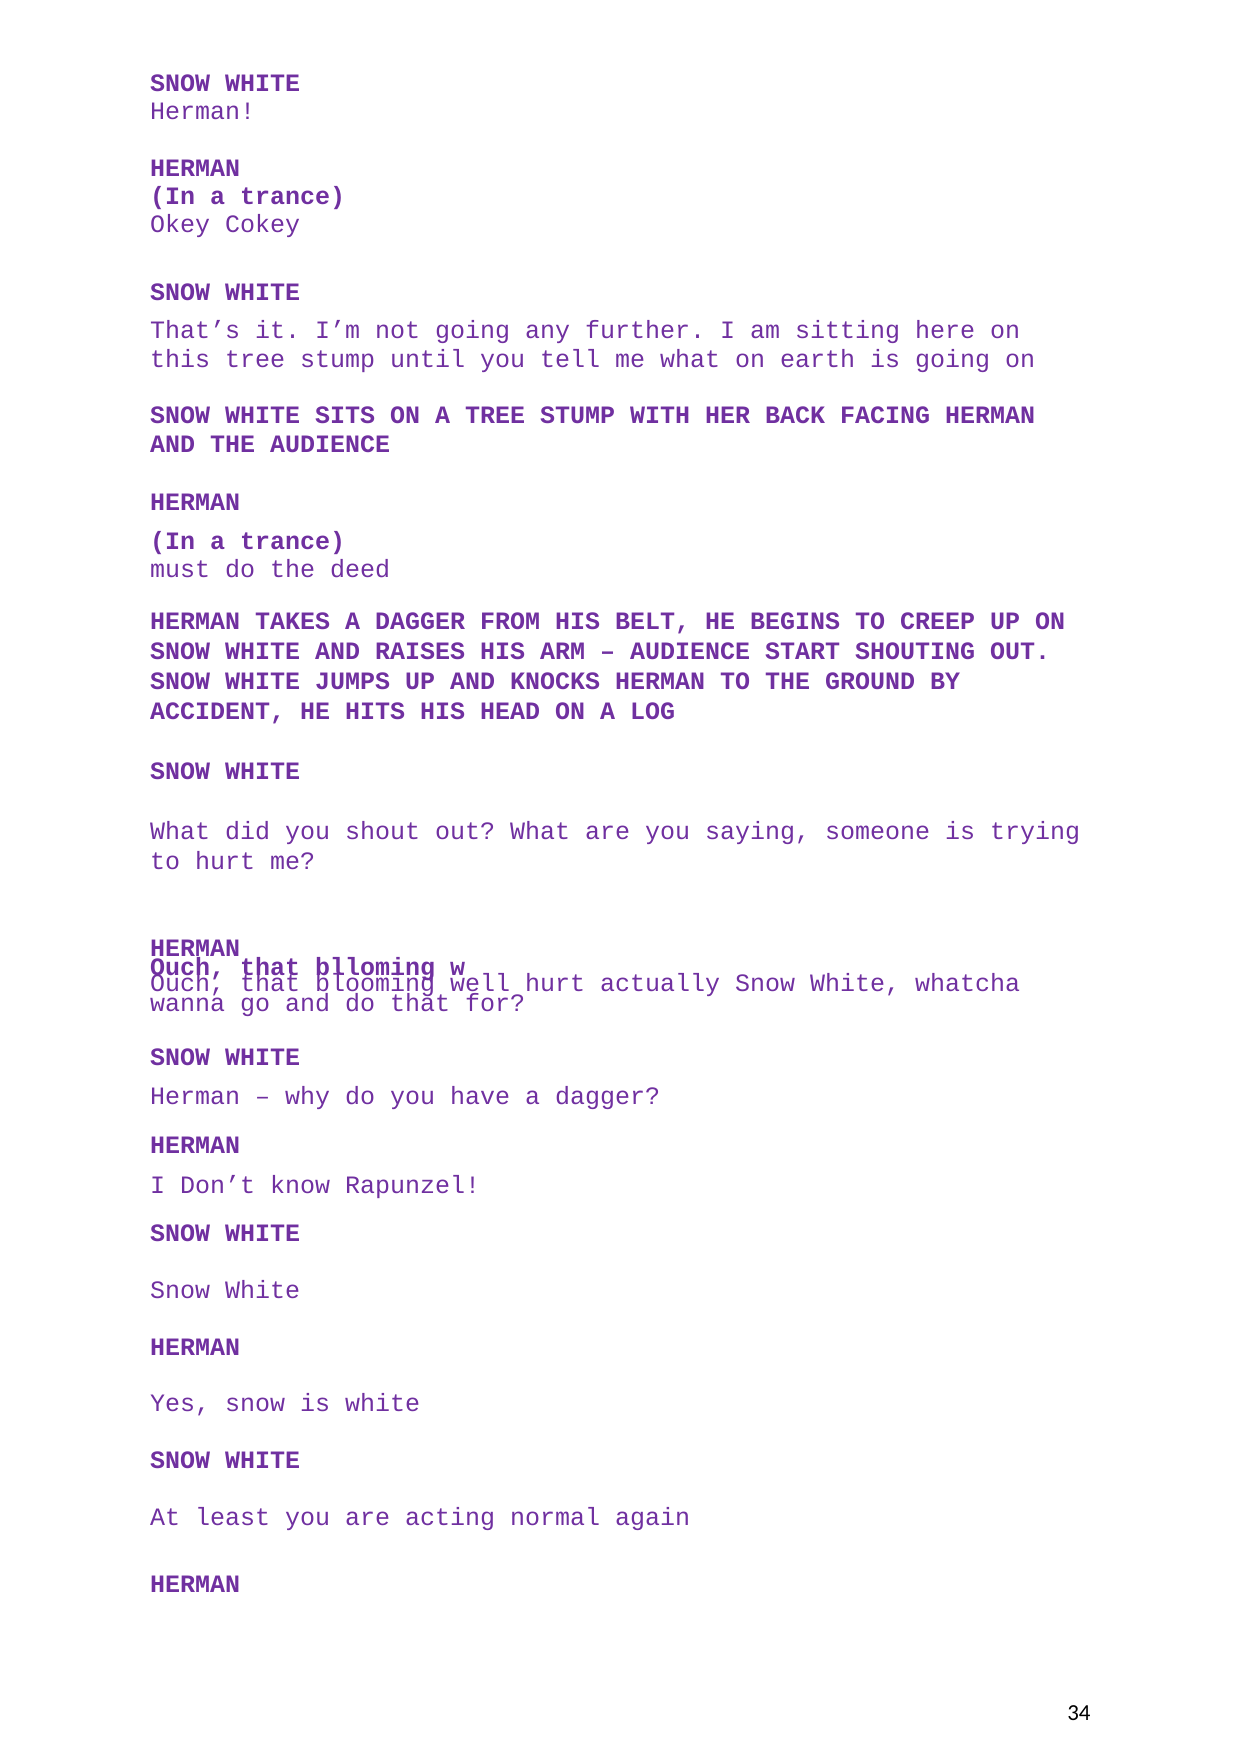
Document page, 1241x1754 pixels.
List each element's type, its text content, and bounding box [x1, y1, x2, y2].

text Okey Cokey [150, 212, 1090, 240]
text (In a trance) [150, 528, 1090, 557]
text HERMAN TAKES A DAGGER FROM HIS BELT, HE BEGINS TO CREEP UP ON SNOW WHITE AND RAISES HIS ARM – AUDIENCE START SHOUTING OUT. SNOW WHITE JUMPS UP AND KNOCKS HERMAN TO THE GROUND BY ACCIDENT, HE HITS HIS HEAD ON A LOG [150, 606, 1090, 726]
text Ouch, that blooming well hurt actually Snow White, whatcha wanna go and do that for? [150, 975, 1090, 1016]
text That’s it. I’m not going any further. I am sitting here on this tree stump until you tell me what on earth is going on [150, 318, 1090, 375]
text I Don’t know Rapunzel! [150, 1172, 1090, 1201]
text (In a trance) [150, 183, 1090, 212]
text HERMAN [150, 1133, 1090, 1161]
text HERMAN [150, 936, 1090, 964]
text Herman – why do you have a dagger? [150, 1084, 1090, 1112]
text Herman! [150, 98, 1090, 127]
text Snow White [150, 1278, 1090, 1306]
text SNOW WHITE [150, 70, 1090, 98]
text HERMAN [150, 1334, 1090, 1363]
text must do the deed [150, 557, 1090, 585]
text SNOW WHITE [150, 1221, 1090, 1249]
text HERMAN [150, 155, 1090, 183]
text SNOW WHITE [150, 1044, 1090, 1073]
text Yes, snow is white [150, 1391, 1090, 1419]
text SNOW WHITE [150, 1448, 1090, 1476]
text HERMAN [150, 490, 1090, 518]
text What did you shout out? What are you saying, someone is trying to hurt me? [150, 816, 1090, 876]
text At least you are acting normal again [150, 1504, 1090, 1533]
text SNOW WHITE SITS ON A TREE STUMP WITH HER BACK FACING HERMAN AND THE AUDIENCE [150, 403, 1090, 460]
text HERMAN [150, 1571, 1032, 1600]
text SNOW WHITE [150, 756, 1090, 786]
text SNOW WHITE [150, 279, 1090, 308]
